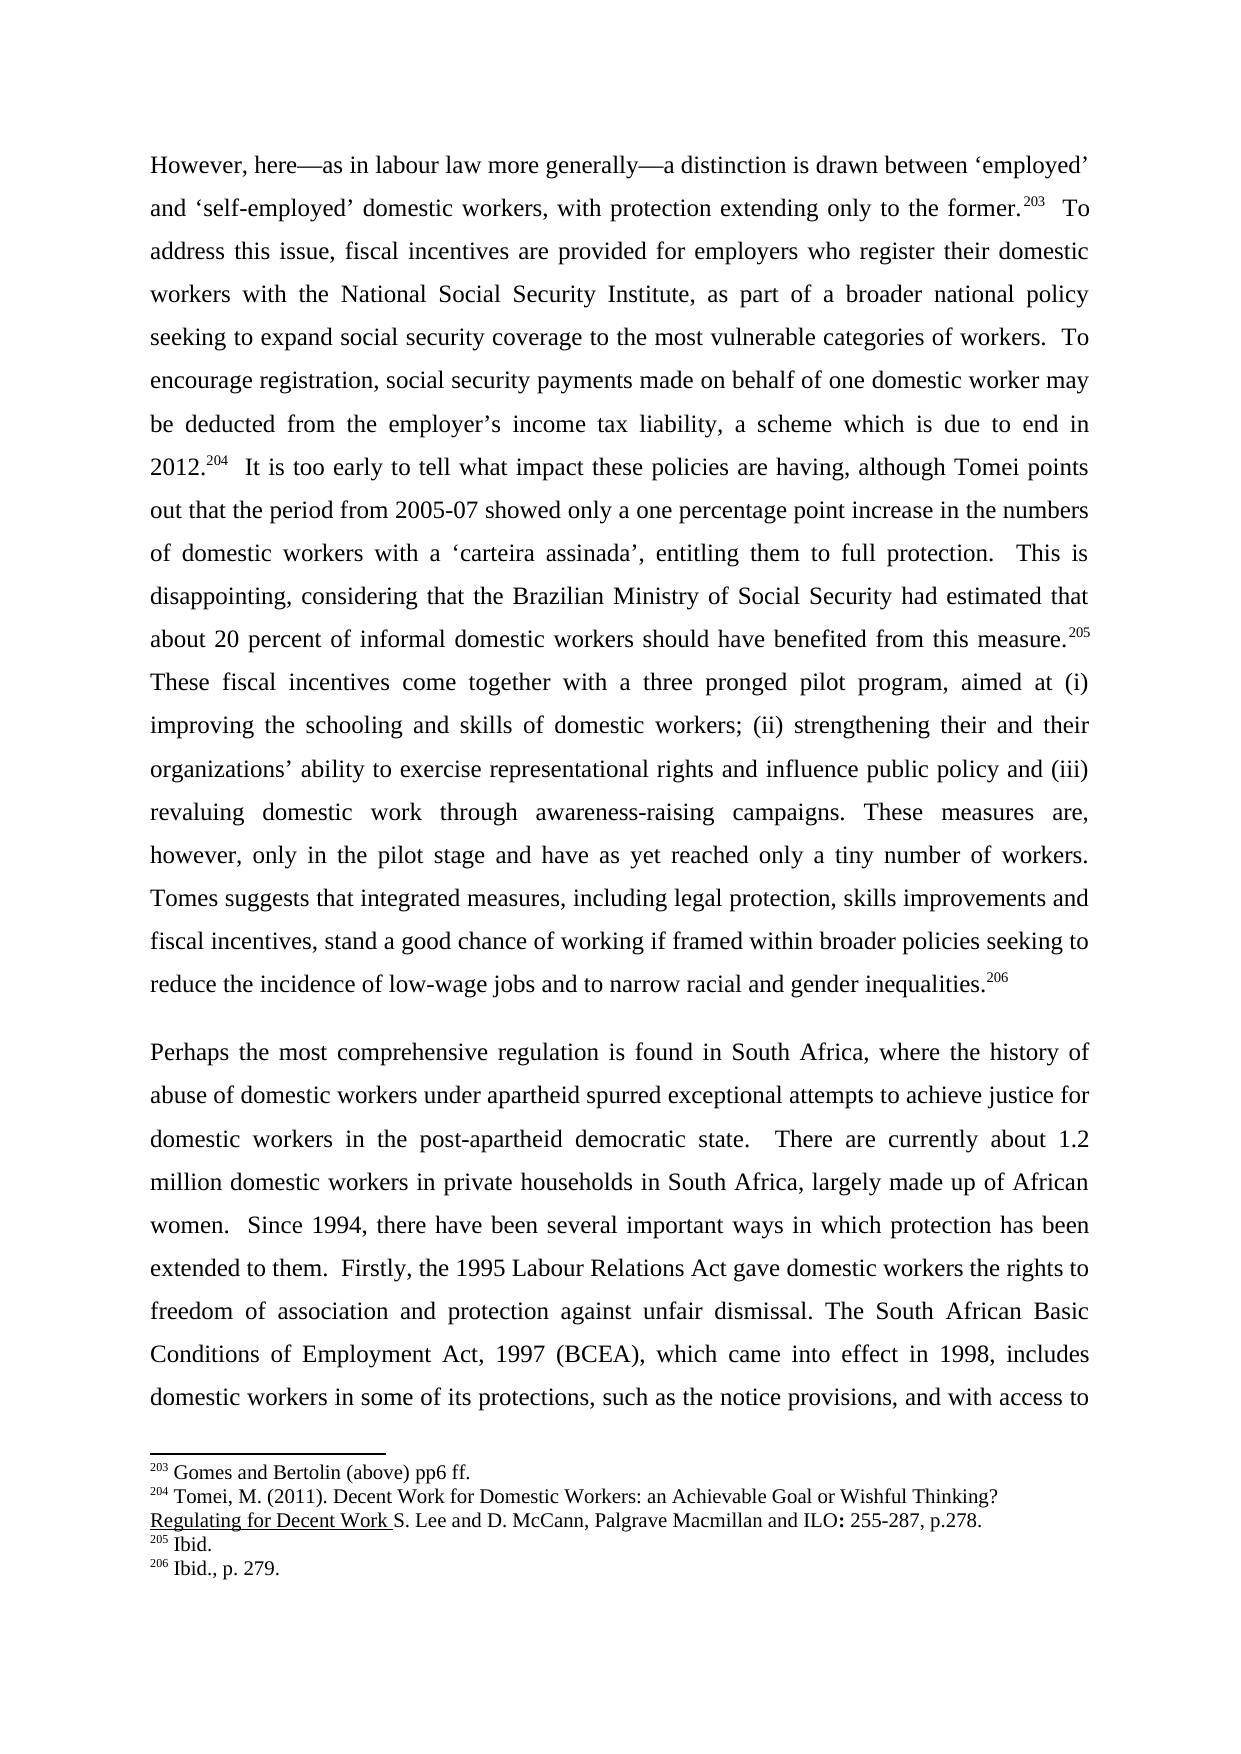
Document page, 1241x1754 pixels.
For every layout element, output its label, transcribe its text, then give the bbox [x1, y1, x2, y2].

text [150, 1037, 1090, 1411]
text However, here—as in labour law more generally—a distinction is drawn between ‘employed’ and ‘self-employed’ domestic workers, with protection extending only to the former. To address this issue, fiscal incentives are provided for employers who register their domestic workers with the National Social Security Institute, as part of a broader national policy seeking to expand social security coverage to the most vulnerable categories of workers. To encourage registration, social security payments made on behalf of one domestic worker may be deducted from the employer’s income tax liability, a scheme which is due to end in 2012. It is too early to tell what impact these policies are having, although Tomei points out that the period from 2005-07 showed only a one percentage point increase in the numbers of domestic workers with a ‘carteira assinada’, entitling them to full protection. This is disappointing, considering that the Brazilian Ministry of Social Security had estimated that about 20 percent of informal domestic workers should have benefited from this measure. These fiscal incentives come together with a three pronged pilot program, aimed at (i) improving the schooling and skills of domestic workers; (ii) strengthening their and their organizations’ ability to exercise representational rights and influence public policy and (iii) revaluing domestic work through awareness-raising campaigns. These measures are, however, only in the pilot stage and have as yet reached only a tiny number of workers. Tomes suggests that integrated measures, including legal protection, skills improvements and fiscal incentives, stand a good chance of working if framed within broader policies seeking to reduce the incidence of low-wage jobs and to narrow racial and gender inequalities. [150, 150, 1090, 998]
